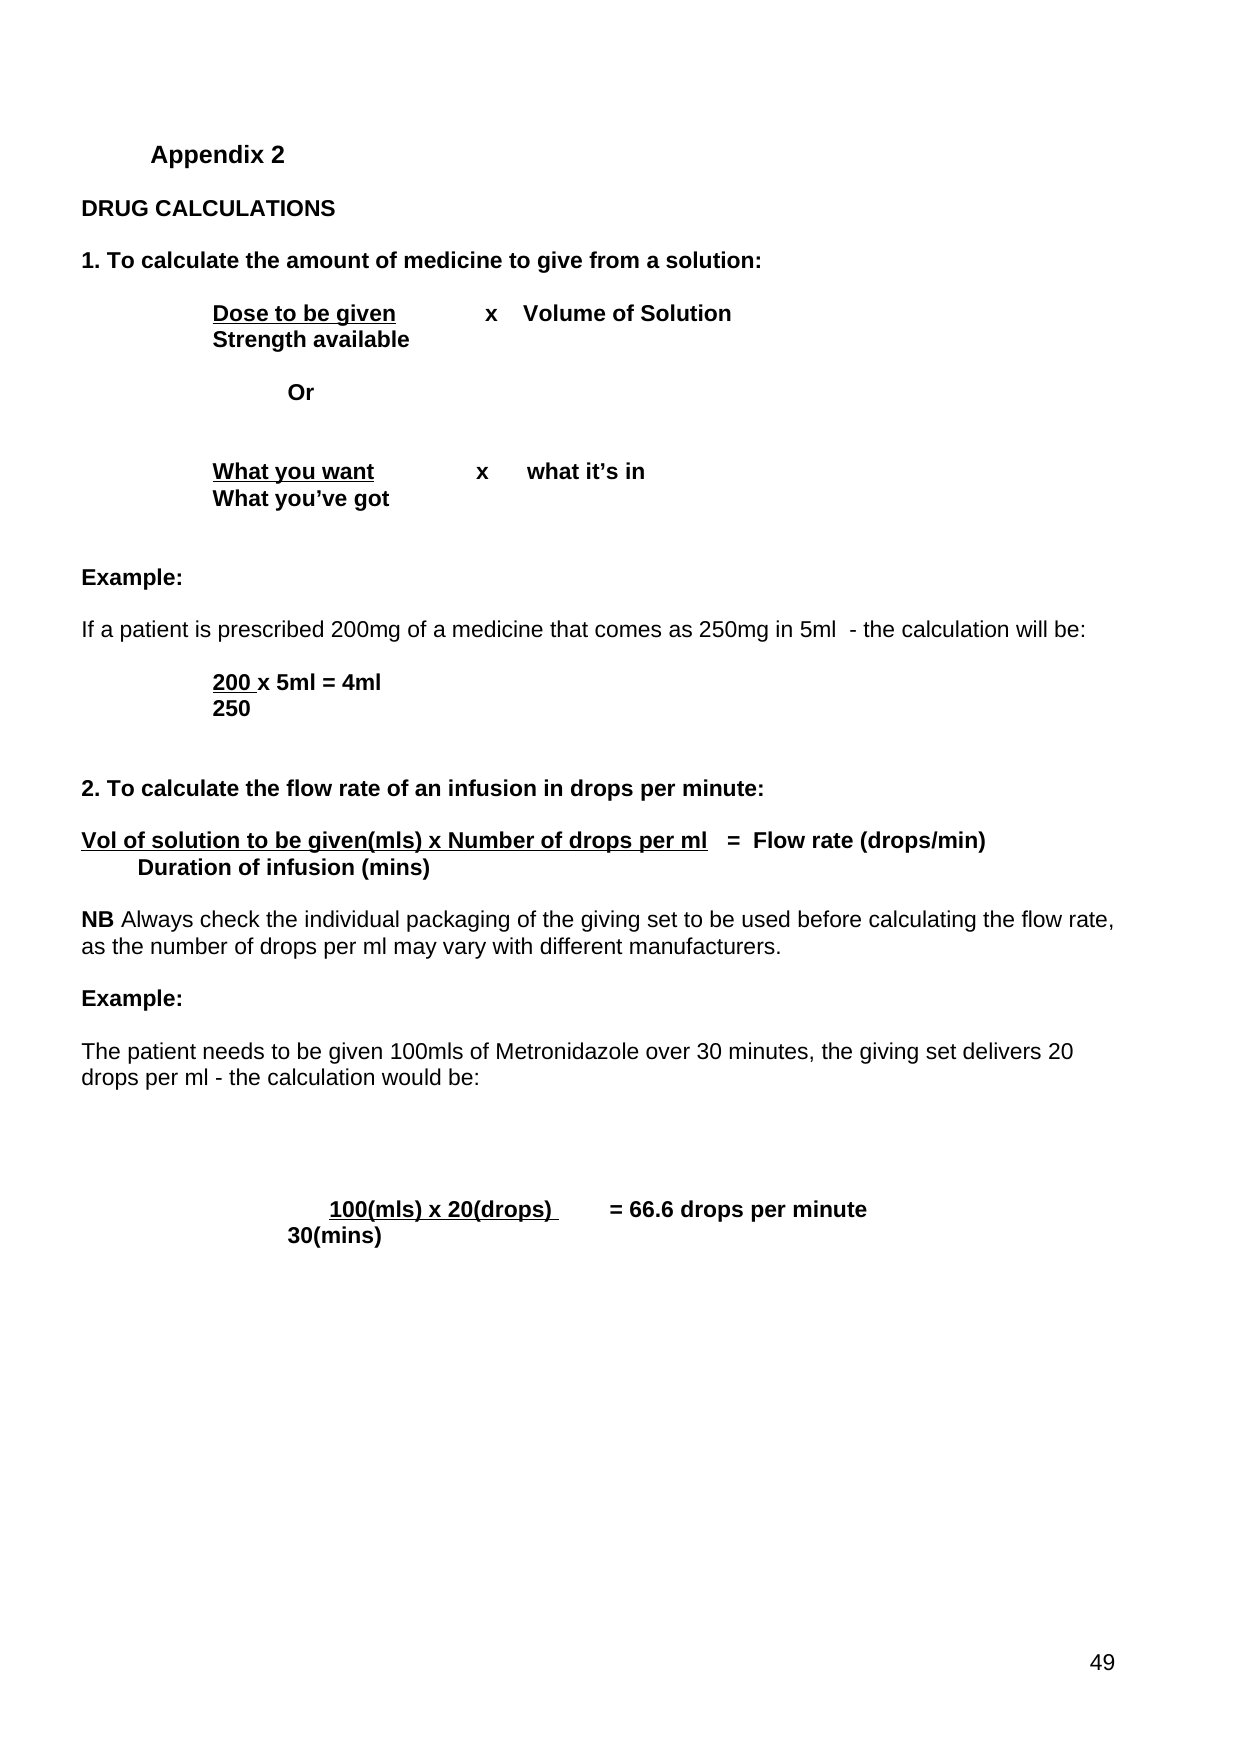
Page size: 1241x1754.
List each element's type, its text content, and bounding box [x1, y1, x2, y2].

text If a patient is prescribed 200mg of a medicine that comes as 250mg in 5ml - the calculation will be: [81, 616, 1115, 643]
text 200 x 5ml = 4ml [137, 669, 1115, 695]
text Example: [81, 985, 1115, 1012]
text What you want x what it’s in [137, 458, 1115, 484]
text Dose to be given x Volume of Solution [137, 300, 1115, 326]
text 1. To calculate the amount of medicine to give from a solution: [81, 247, 1115, 274]
text DRUG CALCULATIONS [81, 195, 1115, 221]
text 100(mls) x 20(drops) = 66.6 drops per minute [81, 1196, 1115, 1222]
text NB Always check the individual packaging of the giving set to be used before calculating the flow rate, as the number of drops per ml may vary with different manufacturers. [81, 906, 1115, 959]
text Strength available [137, 326, 1115, 353]
text Duration of infusion (mins) [137, 853, 1115, 880]
text Or [212, 379, 1115, 406]
subtitle Appendix 2 [150, 139, 1115, 168]
text The patient needs to be given 100mls of Metronidazole over 30 minutes, the giving set delivers 20 drops per ml - the calculation would be: [81, 1038, 1115, 1091]
text 30(mins) [156, 1222, 1115, 1249]
text Vol of solution to be given(mls) x Number of drops per ml = Flow rate (drops/min) [81, 827, 1171, 853]
text Example: [81, 564, 1115, 590]
text What you’ve got [137, 484, 1115, 511]
text 250 [137, 695, 1115, 722]
text 2. To calculate the flow rate of an infusion in drops per minute: [81, 774, 1115, 801]
